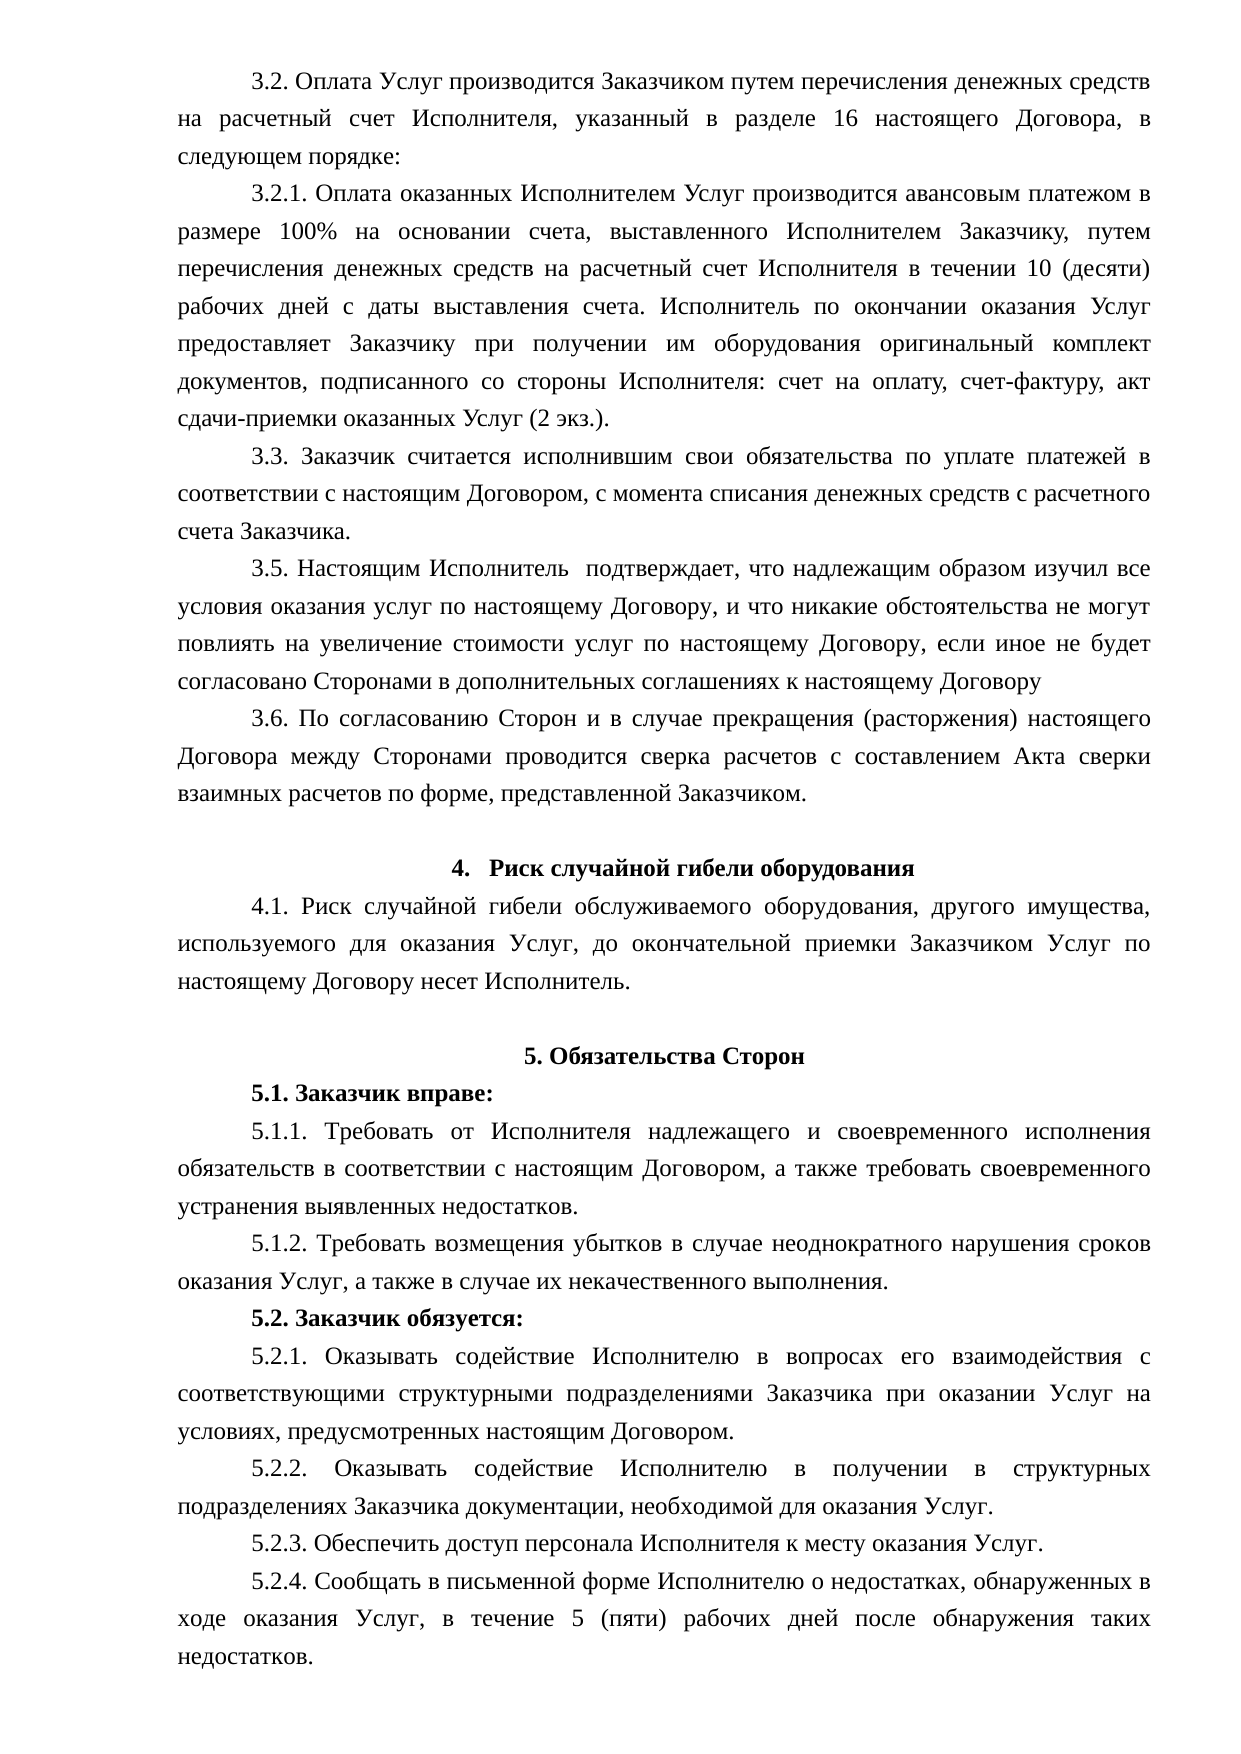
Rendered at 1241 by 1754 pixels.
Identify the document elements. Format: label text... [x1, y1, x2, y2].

text 3.5. Настоящим Исполнитель подтверждает, что надлежащим образом изучил все условия оказания услуг по настоящему Договору, и что никакие обстоятельства не могут повлиять на увеличение стоимости услуг по настоящему Договору, если иное не будет согласовано Сторонами в дополнительных соглашениях к настоящему Договору [177, 547, 1152, 697]
subtitle Риск случайной гибели оборудования [215, 847, 1152, 884]
text 3.3. Заказчик считается исполнившим свои обязательства по уплате платежей в соответствии с настоящим Договором, с момента списания денежных средств с расчетного счета Заказчика. [177, 434, 1152, 547]
text 5.1. Заказчик вправе: [177, 1072, 1152, 1109]
text 5.2.2. Оказывать содействие Исполнителю в получении в структурных подразделениях Заказчика документации, необходимой для оказания Услуг. [177, 1447, 1152, 1522]
subtitle 5. Обязательства Сторон [177, 1034, 1152, 1072]
text 5.2. Заказчик обязуется: [177, 1297, 1152, 1334]
text 5.1.1. Требовать от Исполнителя надлежащего и своевременного исполнения обязательств в соответствии с настоящим Договором, а также требовать своевременного устранения выявленных недостатков. [177, 1109, 1152, 1222]
text 3.2.1. Оплата оказанных Исполнителем Услуг производится авансовым платежом в размере 100% на основании счета, выставленного Исполнителем Заказчику, путем перечисления денежных средств на расчетный счет Исполнителя в течении 10 (десяти) рабочих дней с даты выставления счета. Исполнитель по окончании оказания Услуг предоставляет Заказчику при получении им оборудования оригинальный комплект документов, подписанного со стороны Исполнителя: счет на оплату, счет-фактуру, акт сдачи-приемки оказанных Услуг (2 экз.). [177, 172, 1152, 434]
text 3.6. По согласованию Сторон и в случае прекращения (расторжения) настоящего Договора между Сторонами проводится сверка расчетов с составлением Акта сверки взаимных расчетов по форме, представленной Заказчиком. [177, 697, 1152, 809]
text 3.2. Оплата Услуг производится Заказчиком путем перечисления денежных средств на расчетный счет Исполнителя, указанный в разделе 16 настоящего Договора, в следующем порядке: [177, 59, 1152, 172]
text 5.2.1. Оказывать содействие Исполнителю в вопросах его взаимодействия с соответствующими структурными подразделениями Заказчика при оказании Услуг на условиях, предусмотренных настоящим Договором. [177, 1334, 1152, 1447]
text 5.2.4. Сообщать в письменной форме Исполнителю о недостатках, обнаруженных в ходе оказания Услуг, в течение 5 (пяти) рабочих дней после обнаружения таких недостатков. [177, 1559, 1152, 1672]
text 5.2.3. Обеспечить доступ персонала Исполнителя к месту оказания Услуг. [177, 1522, 1152, 1559]
text 5.1.2. Требовать возмещения убытков в случае неоднократного нарушения сроков оказания Услуг, а также в случае их некачественного выполнения. [177, 1222, 1152, 1297]
text 4.1. Риск случайной гибели обслуживаемого оборудования, другого имущества, используемого для оказания Услуг, до окончательной приемки Заказчиком Услуг по настоящему Договору несет Исполнитель. [177, 884, 1152, 997]
